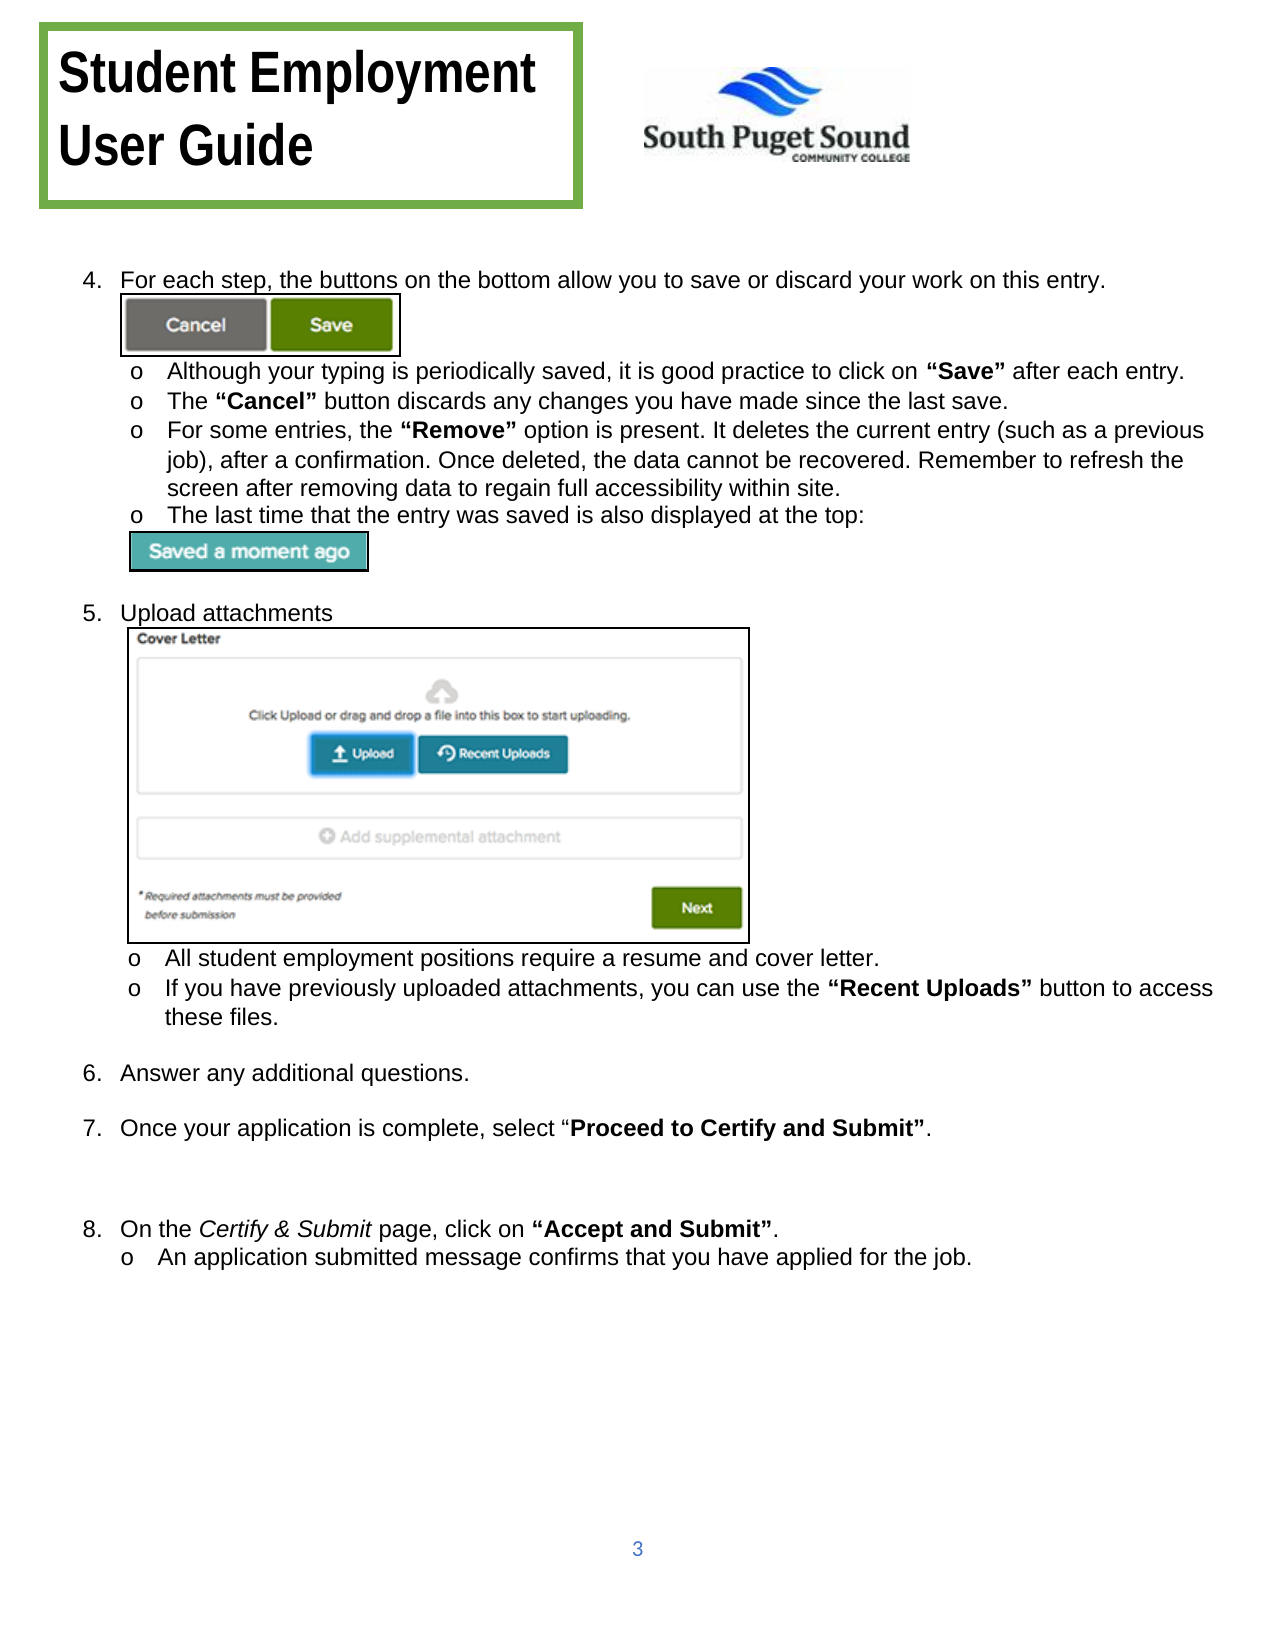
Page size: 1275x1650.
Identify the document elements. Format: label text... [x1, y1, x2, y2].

list The “Cancel” button discards any changes you have made since the last save. [129, 387, 1230, 416]
picture [122, 295, 399, 355]
picture [644, 67, 910, 162]
list Although your typing is periodically saved, it is good practice to click on “Save” after each entry. [129, 357, 1230, 387]
picture [131, 533, 367, 569]
list If you have previously uploaded attachments, you can use the “Recent Uploads” button to access these files. [127, 974, 1230, 1031]
picture [129, 629, 748, 942]
list An application submitted message confirms that you have applied for the job. [120, 1243, 1230, 1273]
list Upload attachments [82, 599, 1230, 627]
list For some entries, the “Remove” option is present. It deletes the current entry (such as a previous job), after a confirmation. Once deleted, the data cannot be recovered. Remember to refresh the screen after removing data to regain full accessibility within site. [129, 416, 1230, 501]
list Once your application is complete, select “Proceed to Certify and Submit”. [82, 1114, 1230, 1141]
list For each step, the buttons on the bottom allow you to save or discard your work on this entry. [82, 266, 1230, 293]
list Answer any additional questions. [82, 1058, 1230, 1086]
list On the Certify & Submit page, click on “Accept and Submit”. [82, 1215, 1230, 1243]
list The last time that the entry was saved is also displayed at the top: [129, 501, 1230, 531]
list All student employment positions require a resume and cover letter. [127, 944, 1230, 974]
